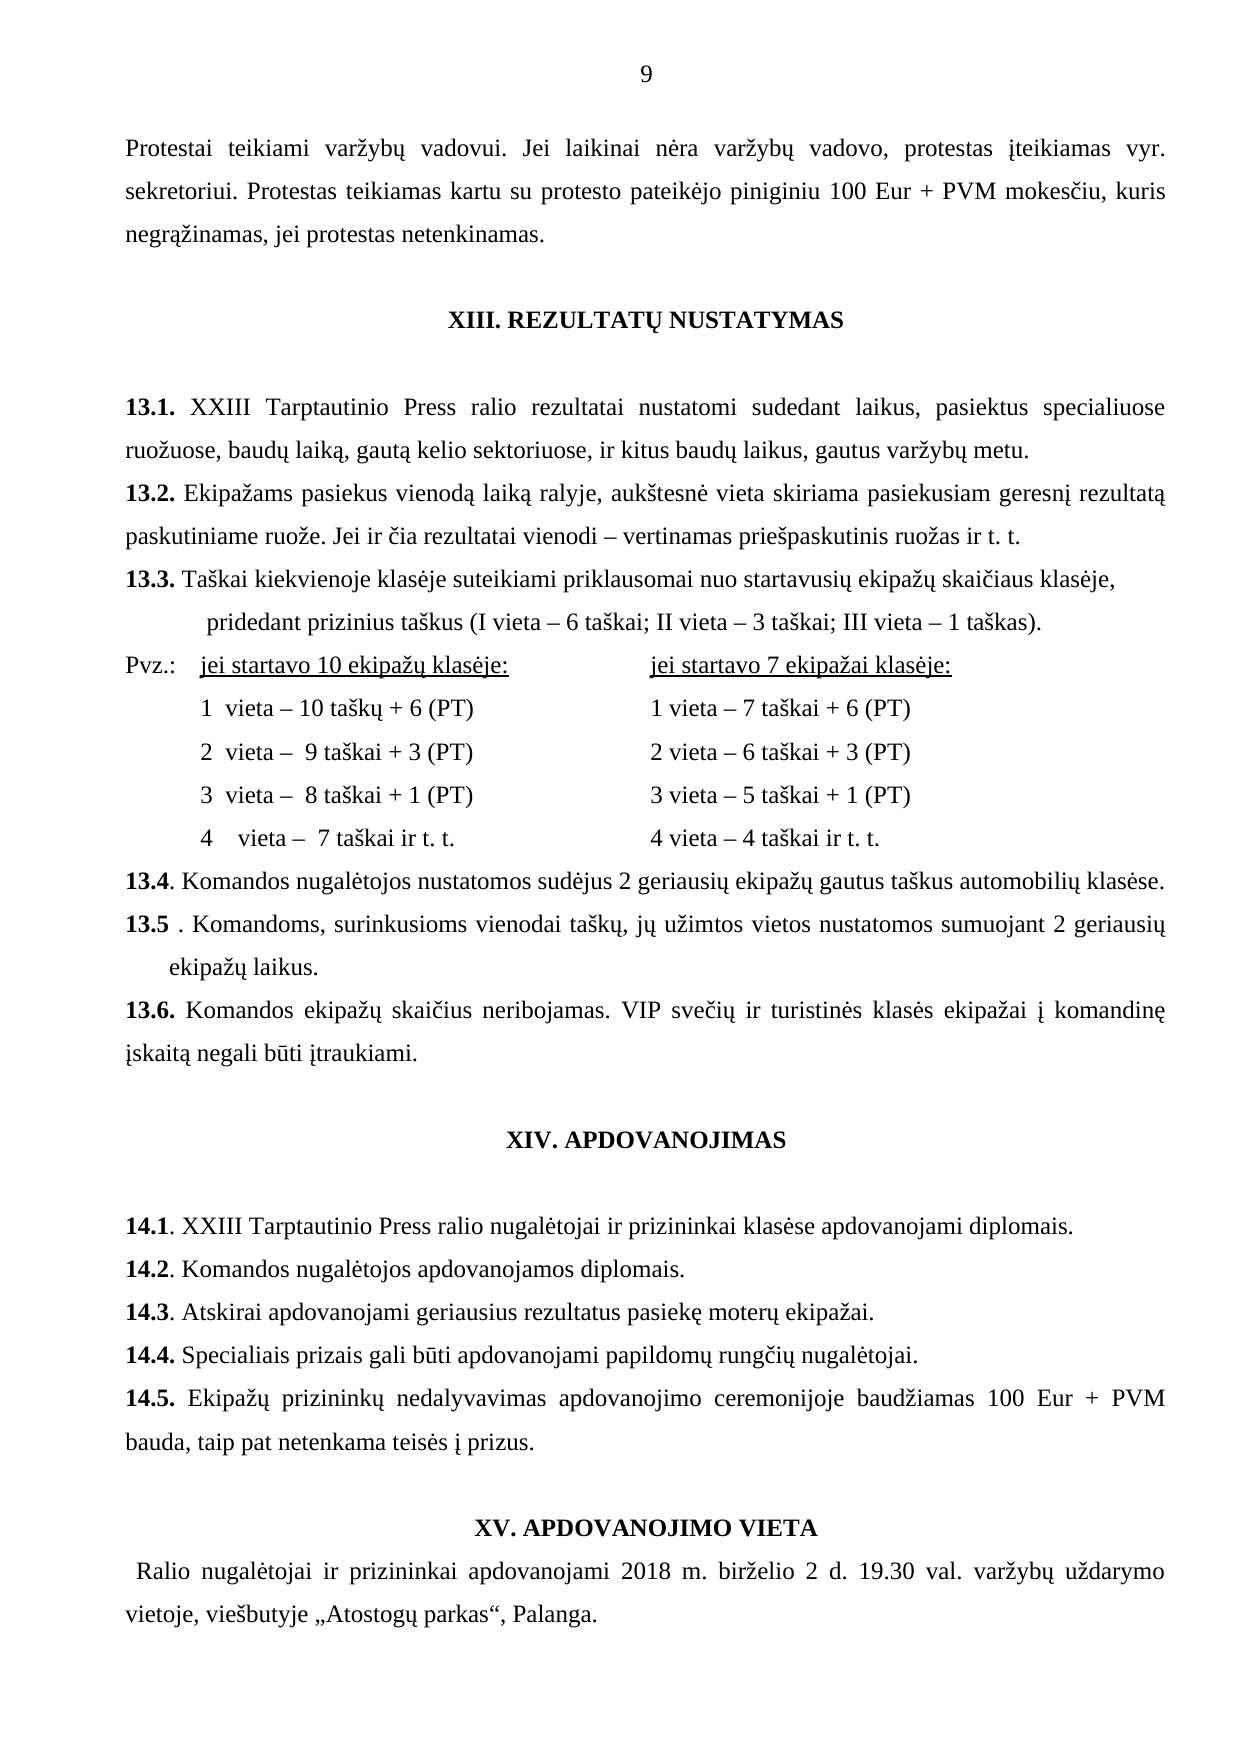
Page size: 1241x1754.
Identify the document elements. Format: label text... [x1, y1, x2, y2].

text 13.6. Komandos ekipažų skaičius neribojamas. VIP svečių ir turistinės klasės ekipažai į komandinę įskaitą negali būti įtraukiami. [125, 995, 1167, 1067]
text 13.3. Taškai kiekvienoje klasėje suteikiami priklausomai nuo startavusių ekipažų skaičiaus klasėje, [125, 564, 1167, 593]
text 3 vieta – 8 taškai + 1 (PT) 3 vieta – 5 taškai + 1 (PT) [125, 780, 1167, 808]
text 13.1. XXIII Tarptautinio Press ralio rezultatai nustatomi sudedant laikus, pasiektus specialiuose ruožuose, baudų laiką, gautą kelio sektoriuose, ir kitus baudų laikus, gautus varžybų metu. [125, 392, 1167, 463]
text 13.4. Komandos nugalėtojos nustatomos sudėjus 2 geriausių ekipažų gautus taškus automobilių klasėse. [125, 866, 1167, 895]
text 2 vieta – 9 taškai + 3 (PT) 2 vieta – 6 taškai + 3 (PT) [125, 737, 1167, 765]
subtitle XIV. APDOVANOJIMAS [125, 1125, 1167, 1153]
text Protestai teikiami varžybų vadovui. Jei laikinai nėra varžybų vadovo, protestas įteikiamas vyr. sekretoriui. Protestas teikiamas kartu su protesto pateikėjo piniginiu 100 Eur + PVM mokesčiu, kuris negrąžinamas, jei protestas netenkinamas. [125, 133, 1167, 248]
text 14.4. Specialiais prizais gali būti apdovanojami papildomų rungčių nugalėtojai. [125, 1340, 1167, 1369]
text 14.1. XXIII Tarptautinio Press ralio nugalėtojai ir prizininkai klasėse apdovanojami diplomais. [125, 1211, 1167, 1240]
text 1 vieta – 10 taškų + 6 (PT) 1 vieta – 7 taškai + 6 (PT) [125, 693, 1167, 722]
text Ralio nugalėtojai ir prizininkai apdovanojami 2018 m. birželio 2 d. 19.30 val. varžybų uždarymo vietoje, viešbutyje „Atostogų parkas“, Palanga. [125, 1556, 1167, 1628]
subtitle XIII. REZULTATŲ NUSTATYMAS [125, 305, 1167, 334]
text 14.3. Atskirai apdovanojami geriausius rezultatus pasiekę moterų ekipažai. [125, 1297, 1167, 1326]
text 14.5. Ekipažų prizininkų nedalyvavimas apdovanojimo ceremonijoje baudžiamas 100 Eur + PVM bauda, taip pat netenkama teisės į prizus. [125, 1383, 1167, 1455]
subtitle XV. APDOVANOJIMO VIETA [125, 1513, 1167, 1542]
text 13.2. Ekipažams pasiekus vienodą laiką ralyje, aukštesnė vieta skiriama pasiekusiam geresnį rezultatą paskutiniame ruože. Jei ir čia rezultatai vienodi – vertinamas priešpaskutinis ruožas ir t. t. [125, 478, 1167, 550]
text pridedant prizinius taškus (I vieta – 6 taškai; II vieta – 3 taškai; III vieta – 1 taškas). [206, 607, 1167, 636]
list . Komandoms, surinkusioms vienodai taškų, jų užimtos vietos nustatomos sumuojant 2 geriausių ekipažų laikus. [125, 909, 1167, 981]
list vieta – 7 taškai ir t. t. 4 vieta – 4 taškai ir t. t. [200, 823, 1167, 852]
text Pvz.: jei startavo 10 ekipažų klasėje: jei startavo 7 ekipažai klasėje: [125, 650, 1167, 679]
text 14.2. Komandos nugalėtojos apdovanojamos diplomais. [125, 1254, 1167, 1283]
